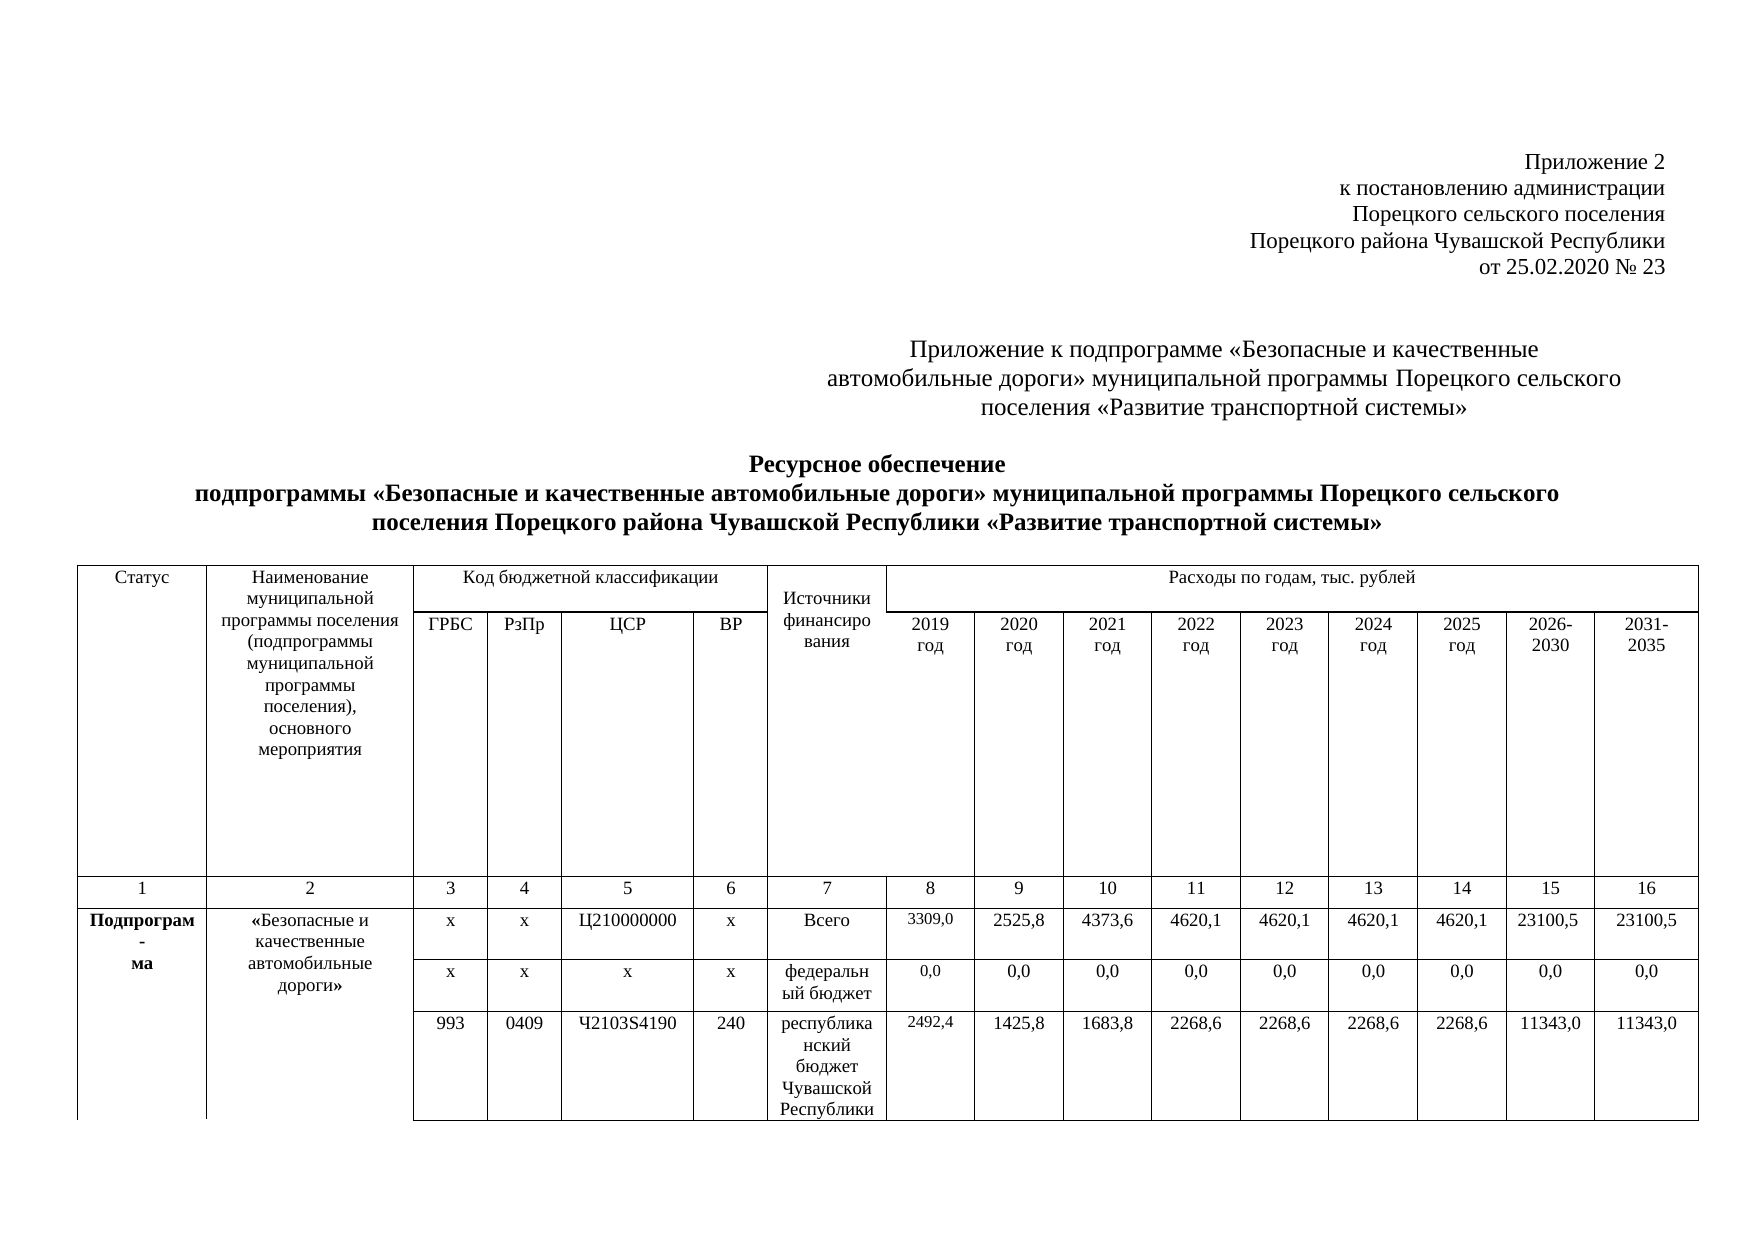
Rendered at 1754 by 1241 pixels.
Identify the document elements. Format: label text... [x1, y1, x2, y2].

table_cell 6 [694, 877, 767, 908]
table_cell 23100,5 [1595, 909, 1698, 959]
table_cell 993 [414, 1012, 487, 1120]
table_cell 2268,6 [1418, 1012, 1506, 1120]
text Порецкого сельского поселения [797, 200, 1665, 227]
table_header Код бюджетной классификации [414, 566, 767, 611]
text Приложение 2 [797, 148, 1665, 174]
table_cell 3 [414, 877, 487, 908]
table_cell ЦСР [562, 613, 693, 876]
text от 25.02.2020 № 23 [783, 253, 1665, 279]
table_cell 16 [1595, 877, 1698, 908]
table_cell 4373,6 [1064, 909, 1151, 959]
table_cell федеральный бюджет [768, 960, 886, 1011]
table_cell 2525,8 [975, 909, 1063, 959]
table_cell ВР [694, 613, 767, 876]
table_cell 2022 год [1152, 613, 1240, 876]
table_cell 10 [1064, 877, 1151, 908]
table_cell 0,0 [975, 960, 1063, 1011]
table_cell ГРБС [414, 613, 487, 876]
table_cell 1 [78, 877, 206, 908]
table_cell 2268,6 [1329, 1012, 1417, 1120]
table_header Расходы по годам, тыс. рублей [887, 566, 1698, 611]
table_cell 0,0 [1507, 960, 1594, 1011]
table_cell х [694, 960, 767, 1011]
table_cell х [414, 960, 487, 1011]
table_cell РзПр [488, 613, 561, 876]
table_cell х [488, 909, 561, 959]
table_cell 14 [1418, 877, 1506, 908]
table_cell 4620,1 [1152, 909, 1240, 959]
table_cell 2 [207, 877, 413, 908]
table_cell 3309,0 [887, 909, 974, 959]
text Порецкого района Чувашской Республики [797, 227, 1665, 253]
table_cell Ч2103S4190 [562, 1012, 693, 1120]
table_cell 12 [1241, 877, 1328, 908]
table_cell 9 [975, 877, 1063, 908]
table_cell 2031-2035 [1595, 613, 1698, 876]
table_cell Подпрограм- ма [78, 909, 207, 1120]
table_cell 7 [768, 877, 886, 908]
table_cell 11343,0 [1507, 1012, 1594, 1120]
text к постановлению администрации [797, 174, 1665, 200]
table_cell 2020 год [975, 613, 1063, 876]
table_cell 1683,8 [1064, 1012, 1151, 1120]
table_cell 4 [488, 877, 561, 908]
table_cell х [694, 909, 767, 959]
text поселения Порецкого района Чувашской Республики «Развитие транспортной системы» [89, 507, 1665, 536]
table_cell 2024 год [1329, 613, 1417, 876]
table_cell 2492,4 [887, 1012, 974, 1120]
table_header Наименование муниципальной программы поселения (подпрограммы муниципальной программы поселения), основного мероприятия [207, 566, 413, 876]
text автомобильные дороги» муниципальной программы Порецкого сельского поселения «Развитие транспортной системы» [783, 363, 1665, 421]
table_header Статус [78, 566, 206, 876]
table_cell 4620,1 [1241, 909, 1328, 959]
table_cell х [414, 909, 487, 959]
table_cell 5 [562, 877, 693, 908]
table_cell 2268,6 [1152, 1012, 1240, 1120]
table_cell «Безопасные и качественные автомобильные дороги» [207, 909, 413, 1120]
table_cell 1425,8 [975, 1012, 1063, 1120]
table_cell 0409 [488, 1012, 561, 1120]
table_cell 4620,1 [1418, 909, 1506, 959]
table_cell 0,0 [1329, 960, 1417, 1011]
table_cell х [488, 960, 561, 1011]
table_cell 13 [1329, 877, 1417, 908]
table_cell 0,0 [1064, 960, 1151, 1011]
table_cell 2019 год [886, 613, 974, 876]
table_cell республиканский бюджет Чувашской Республики [768, 1012, 886, 1120]
table_cell 2025 год [1418, 613, 1506, 876]
table_header Источники финансирования [768, 566, 886, 876]
table_cell 11 [1152, 877, 1240, 908]
table_cell х [562, 960, 693, 1011]
table_cell 0,0 [1152, 960, 1240, 1011]
text подпрограммы «Безопасные и качественные автомобильные дороги» муниципальной программы Порецкого сельского [89, 478, 1665, 507]
table_cell Всего [768, 909, 886, 959]
table_cell 0,0 [887, 960, 974, 1011]
table_cell 23100,5 [1507, 909, 1594, 959]
table_cell 0,0 [1418, 960, 1506, 1011]
table_cell 8 [887, 877, 974, 908]
table_cell 2026-2030 [1507, 613, 1594, 876]
table_cell 4620,1 [1329, 909, 1417, 959]
text Ресурсное обеспечение [89, 449, 1665, 478]
table_cell 0,0 [1595, 960, 1698, 1011]
table_cell 11343,0 [1595, 1012, 1698, 1120]
text Приложение к подпрограмме «Безопасные и качественные [783, 334, 1665, 363]
table_cell 2268,6 [1241, 1012, 1328, 1120]
table_cell 2021 год [1064, 613, 1151, 876]
table_cell 2023 год [1241, 613, 1328, 876]
table_cell 0,0 [1241, 960, 1328, 1011]
table_cell Ц210000000 [562, 909, 693, 959]
table_cell 240 [694, 1012, 767, 1120]
table_cell 15 [1507, 877, 1594, 908]
